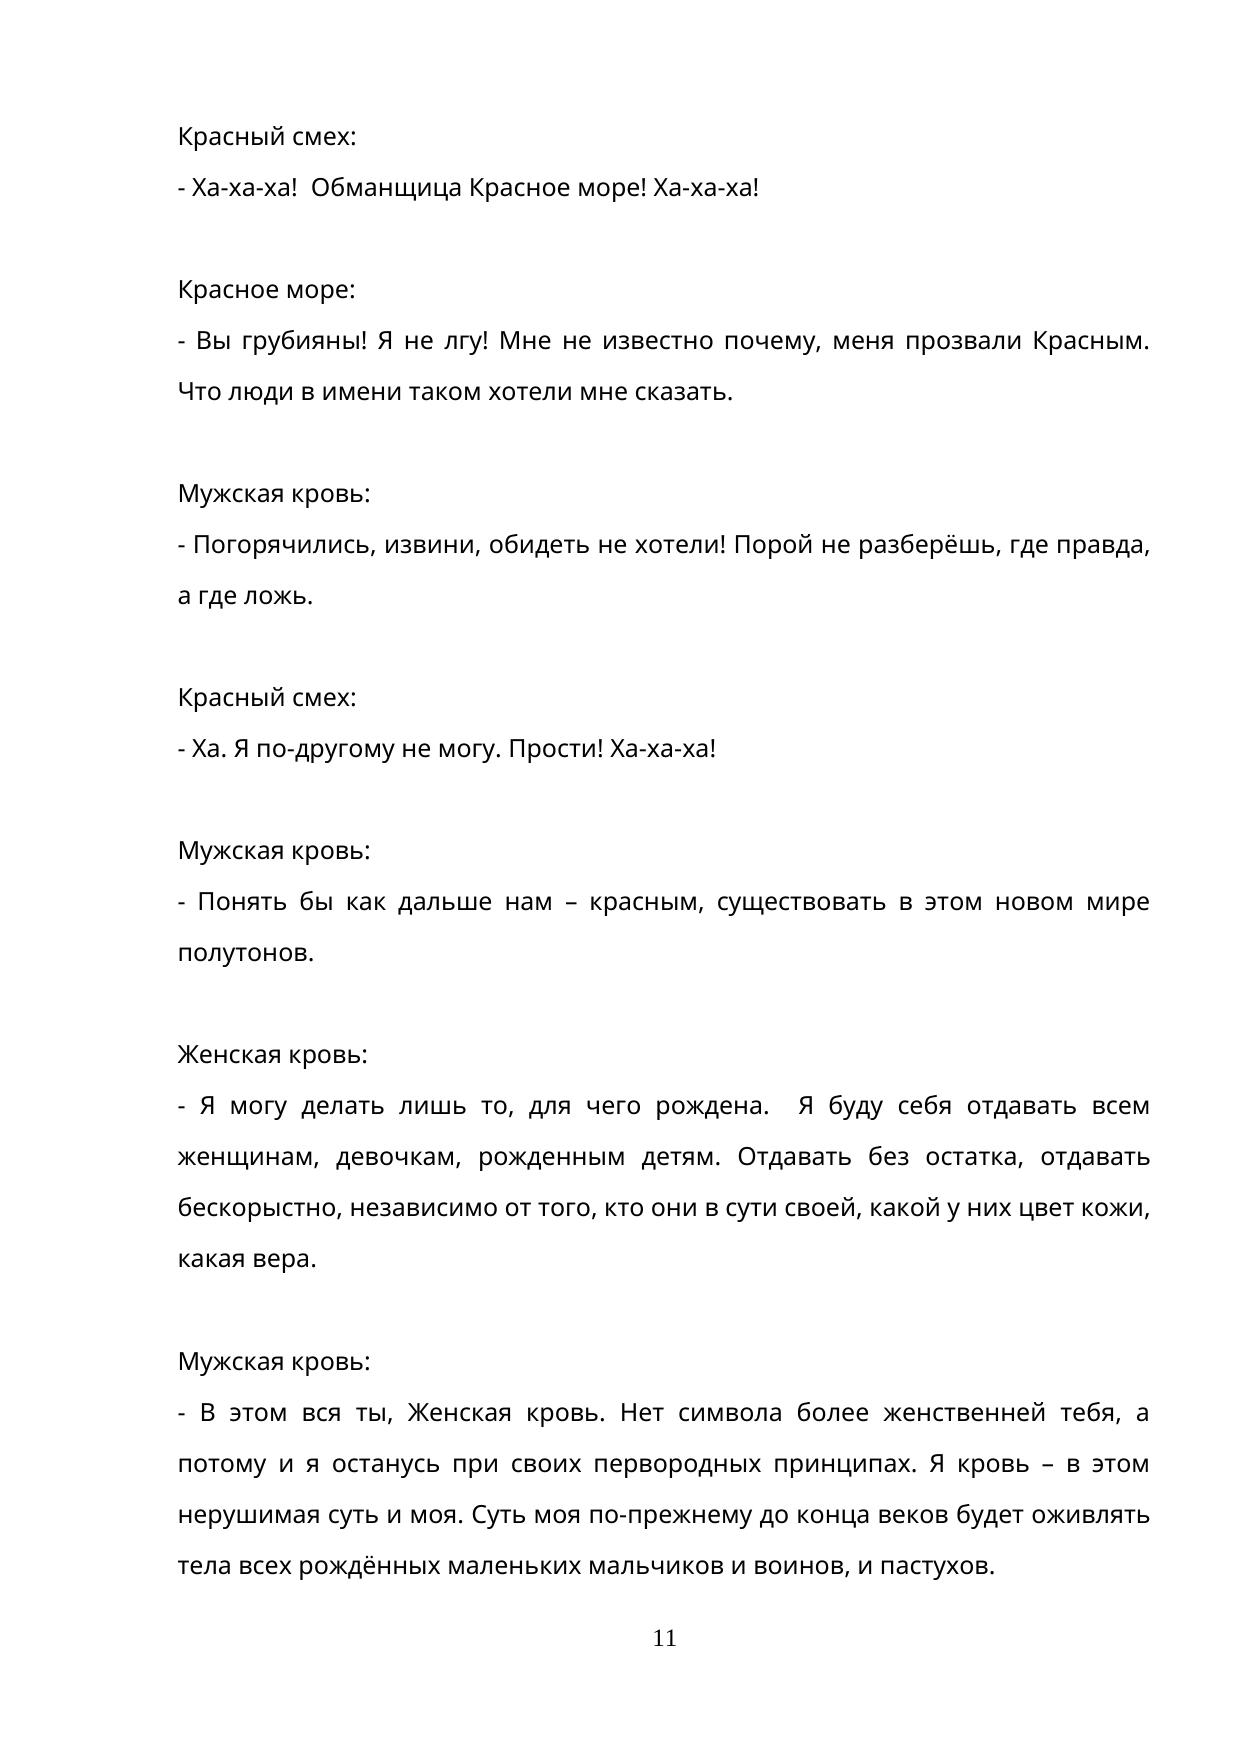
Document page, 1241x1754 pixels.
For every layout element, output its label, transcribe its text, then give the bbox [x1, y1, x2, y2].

text - Вы грубияны! Я не лгу! Мне не известно почему, меня прозвали Красным. Что люди в имени таком хотели мне сказать. [177, 322, 1152, 407]
text - Ха. Я по-другому не могу. Прости! Ха-ха-ха! [177, 731, 1152, 765]
text - Понять бы как дальше нам – красным, существовать в этом новом мире полутонов. [177, 884, 1152, 969]
text Мужская кровь: [177, 833, 1152, 867]
text Красное море: [177, 271, 1152, 305]
text Мужская кровь: [177, 475, 1152, 509]
text - В этом вся ты, Женская кровь. Нет символа более женственней тебя, а потому и я останусь при своих первородных принципах. Я кровь – в этом нерушимая суть и моя. Суть моя по-прежнему до конца веков будет оживлять тела всех рождённых маленьких мальчиков и воинов, и пастухов. [177, 1394, 1152, 1581]
text Женская кровь: [177, 1037, 1152, 1071]
text - Ха-ха-ха! Обманщица Красное море! Ха-ха-ха! [177, 169, 1152, 203]
text Красный смех: [177, 679, 1152, 714]
text Красный смех: [177, 118, 1152, 152]
text Мужская кровь: [177, 1343, 1152, 1377]
text - Погорячились, извини, обидеть не хотели! Порой не разберёшь, где правда, а где ложь. [177, 526, 1152, 612]
text - Я могу делать лишь то, для чего рождена. Я буду себя отдавать всем женщинам, девочкам, рожденным детям. Отдавать без остатка, отдавать бескорыстно, независимо от того, кто они в сути своей, какой у них цвет кожи, какая вера. [177, 1088, 1152, 1275]
